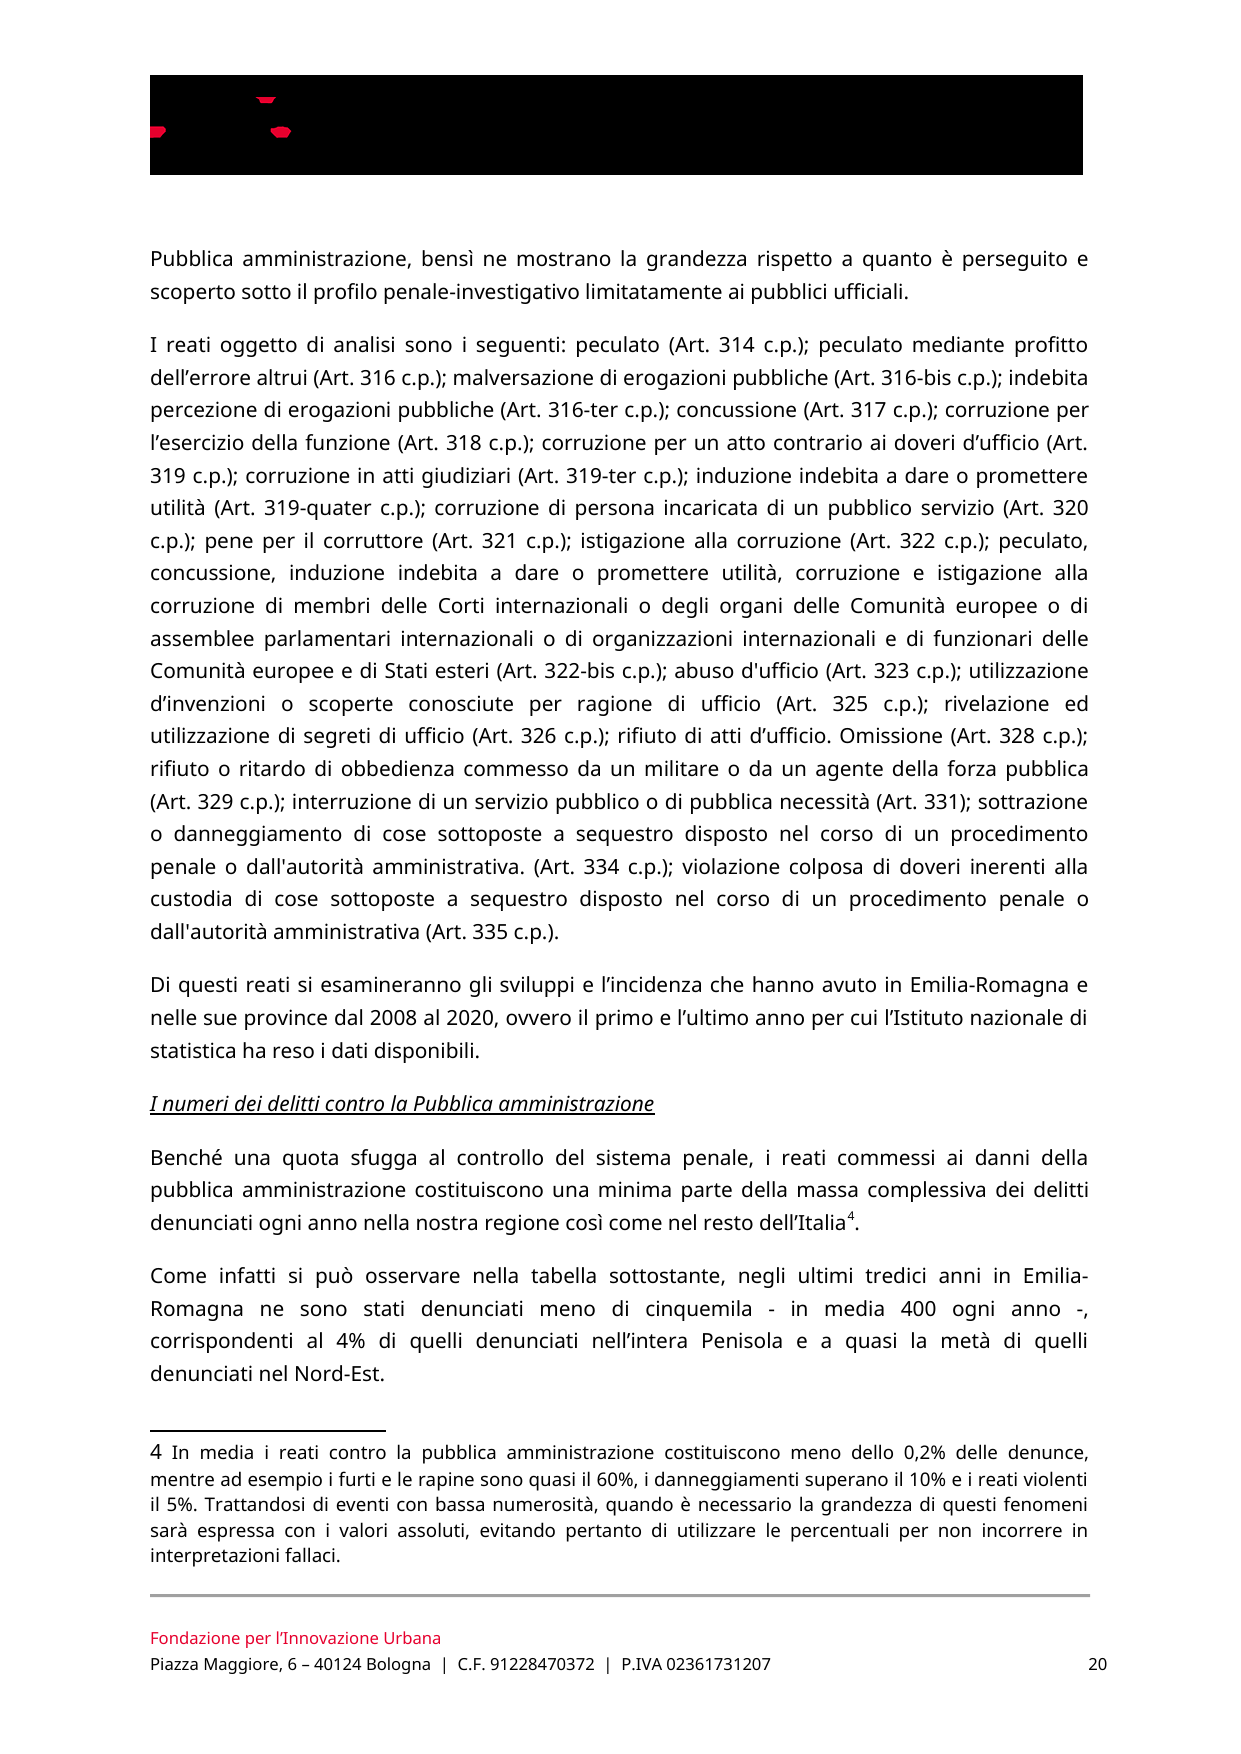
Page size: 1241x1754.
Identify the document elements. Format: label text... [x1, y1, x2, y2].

text I numeri dei delitti contro la Pubblica amministrazione [150, 1089, 1090, 1118]
text Come infatti si può osservare nella tabella sottostante, negli ultimi tredici anni in Emilia-Romagna ne sono stati denunciati meno di cinquemila - in media 400 ogni anno -, corrispondenti al 4% di quelli denunciati nell’intera Penisola e a quasi la metà di quelli denunciati nel Nord-Est. [150, 1261, 1090, 1388]
picture [150, 75, 1083, 175]
text Benché una quota sfugga al controllo del sistema penale, i reati commessi ai danni della pubblica amministrazione costituiscono una minima parte della massa complessiva dei delitti denunciati ogni anno nella nostra regione così come nel resto dell’Italia. [150, 1143, 1090, 1236]
text I reati oggetto di analisi sono i seguenti: peculato (Art. 314 c.p.); peculato mediante profitto dell’errore altrui (Art. 316 c.p.); malversazione di erogazioni pubbliche (Art. 316-bis c.p.); indebita percezione di erogazioni pubbliche (Art. 316-ter c.p.); concussione (Art. 317 c.p.); corruzione per l’esercizio della funzione (Art. 318 c.p.); corruzione per un atto contrario ai doveri d’ufficio (Art. 319 c.p.); corruzione in atti giudiziari (Art. 319-ter c.p.); induzione indebita a dare o promettere utilità (Art. 319-quater c.p.); corruzione di persona incaricata di un pubblico servizio (Art. 320 c.p.); pene per il corruttore (Art. 321 c.p.); istigazione alla corruzione (Art. 322 c.p.); peculato, concussione, induzione indebita a dare o promettere utilità, corruzione e istigazione alla corruzione di membri delle Corti internazionali o degli organi delle Comunità europee o di assemblee parlamentari internazionali o di organizzazioni internazionali e di funzionari delle Comunità europee e di Stati esteri (Art. 322-bis c.p.); abuso d'ufficio (Art. 323 c.p.); utilizzazione d’invenzioni o scoperte conosciute per ragione di ufficio (Art. 325 c.p.); rivelazione ed utilizzazione di segreti di ufficio (Art. 326 c.p.); rifiuto di atti d’ufficio. Omissione (Art. 328 c.p.); rifiuto o ritardo di obbedienza commesso da un militare o da un agente della forza pubblica (Art. 329 c.p.); interruzione di un servizio pubblico o di pubblica necessità (Art. 331); sottrazione o danneggiamento di cose sottoposte a sequestro disposto nel corso di un procedimento penale o dall'autorità amministrativa. (Art. 334 c.p.); violazione colposa di doveri inerenti alla custodia di cose sottoposte a sequestro disposto nel corso di un procedimento penale o dall'autorità amministrativa (Art. 335 c.p.). [150, 330, 1090, 946]
text Di questi reati si esamineranno gli sviluppi e l’incidenza che hanno avuto in Emilia-Romagna e nelle sue province dal 2008 al 2020, ovvero il primo e l’ultimo anno per cui l’Istituto nazionale di statistica ha reso i dati disponibili. [150, 971, 1090, 1064]
